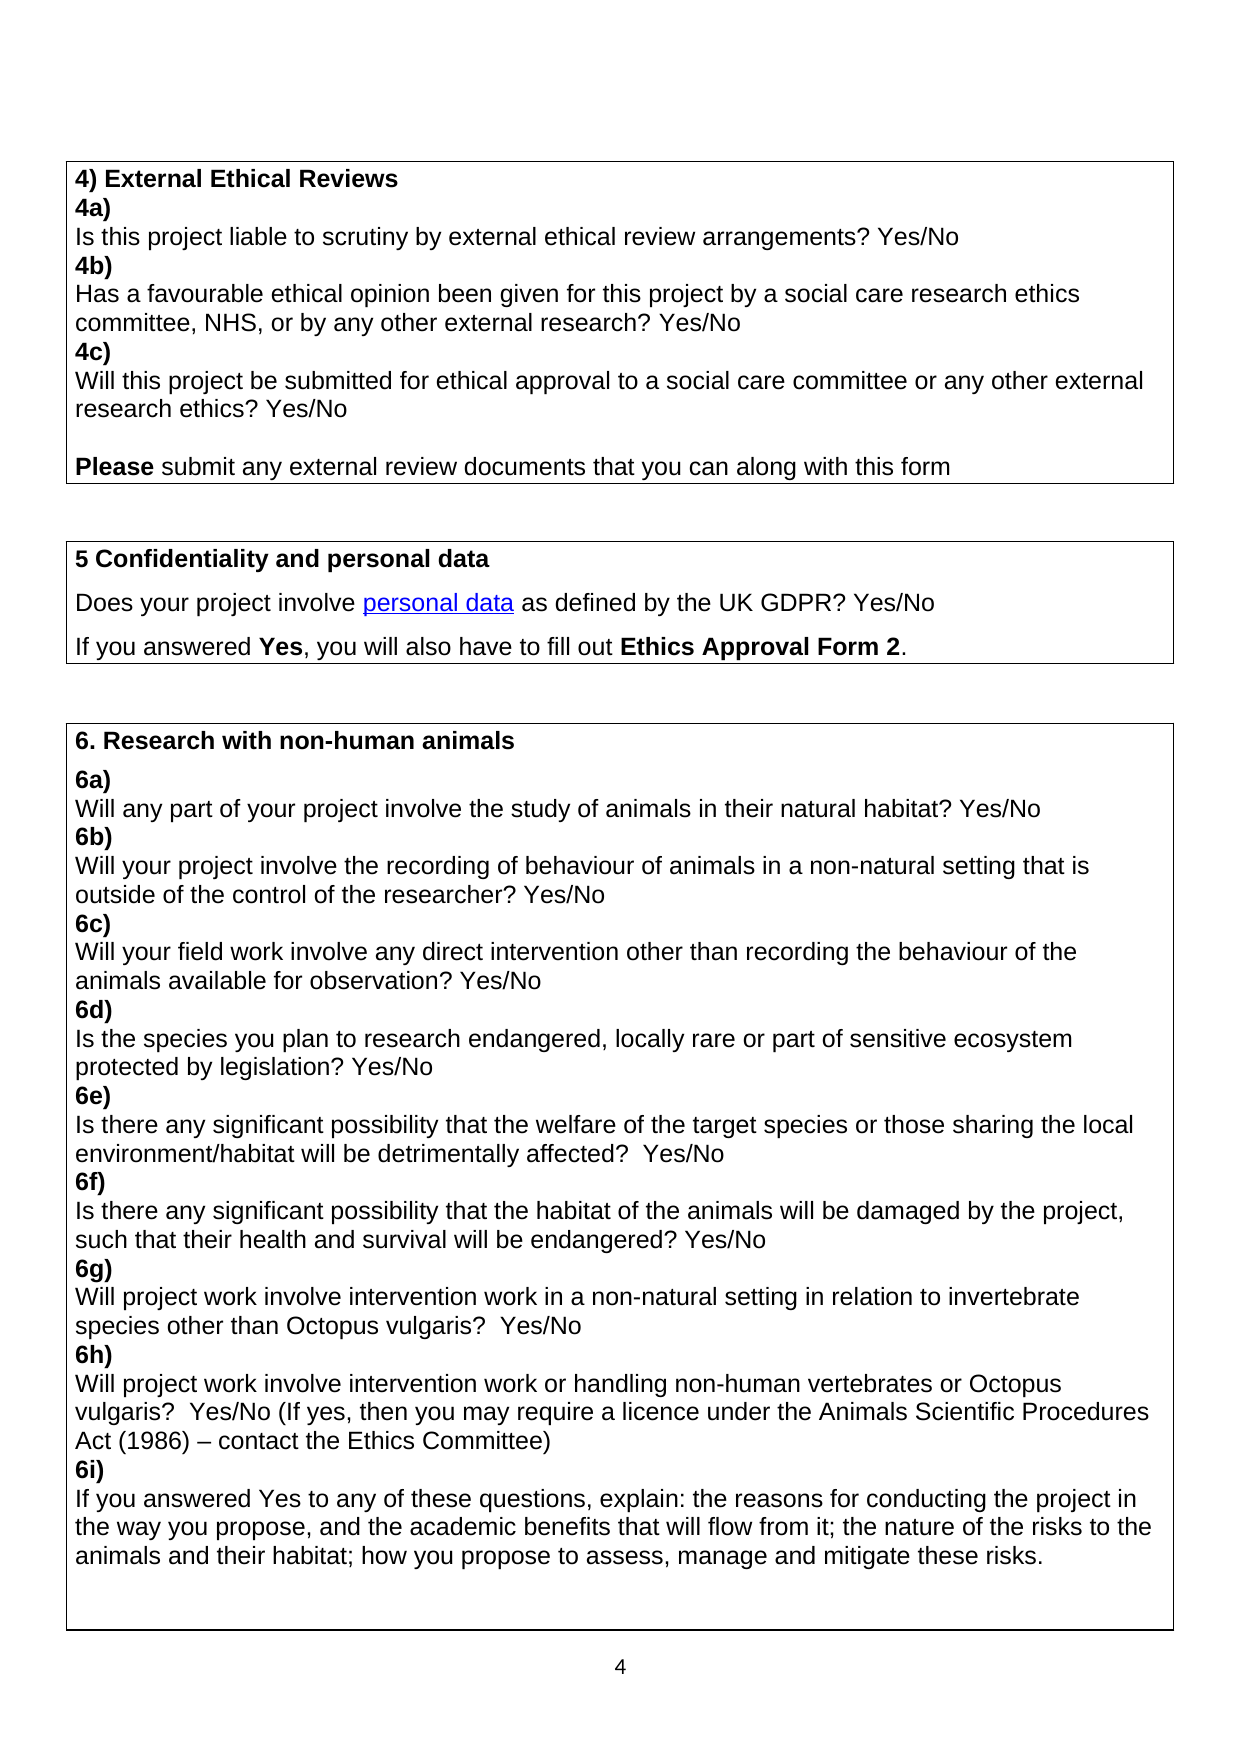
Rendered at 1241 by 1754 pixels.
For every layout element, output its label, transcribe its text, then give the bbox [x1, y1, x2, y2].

text 6b) [75, 822, 1165, 851]
text Will your field work involve any direct intervention other than recording the behaviour of the animals available for observation? Yes/No [75, 937, 1165, 995]
text Does your project involve personal data as defined by the UK GDPR? Yes/No [67, 585, 1173, 617]
text Is the species you plan to research endangered, locally rare or part of sensitive ecosystem protected by legislation? Yes/No [75, 1024, 1165, 1081]
text Has a favourable ethical opinion been given for this project by a social care research ethics committee, NHS, or by any other external research? Yes/No [75, 279, 1165, 337]
text Will project work involve intervention work in a non-natural setting in relation to invertebrate species other than Octopus vulgaris? Yes/No [75, 1282, 1165, 1340]
text If you answered Yes to any of these questions, explain: the reasons for conducting the project in the way you propose, and the academic benefits that will flow from it; the nature of the risks to the animals and their habitat; how you propose to assess, manage and mitigate these risks. [75, 1484, 1165, 1570]
text 6d) [75, 995, 1165, 1024]
text Will any part of your project involve the study of animals in their natural habitat? Yes/No [75, 794, 1165, 822]
text 6. Research with non-human animals [67, 724, 1173, 754]
text Is this project liable to scrutiny by external ethical review arrangements? Yes/No [75, 222, 1165, 251]
text Is there any significant possibility that the habitat of the animals will be damaged by the project, such that their health and survival will be endangered? Yes/No [75, 1196, 1165, 1254]
text 4) External Ethical Reviews [67, 162, 1173, 193]
text 6g) [75, 1254, 1165, 1282]
text If you answered Yes, you will also have to fill out Ethics Approval Form 2. [67, 629, 1173, 663]
text 6h) [75, 1340, 1165, 1369]
text Will project work involve intervention work or handling non-human vertebrates or Octopus vulgaris? Yes/No (If yes, then you may require a licence under the Animals Scientific Procedures Act (1986) – contact the Ethics Committee) [75, 1369, 1165, 1455]
text 6c) [75, 909, 1165, 937]
text 4c) [75, 337, 1165, 366]
text Will your project involve the recording of behaviour of animals in a non-natural setting that is outside of the control of the researcher? Yes/No [75, 851, 1165, 909]
text 6a) [67, 762, 1173, 794]
text 6i) [75, 1455, 1165, 1484]
text Please submit any external review documents that you can along with this form [67, 449, 1173, 483]
text Is there any significant possibility that the welfare of the target species or those sharing the local environment/habitat will be detrimentally affected? Yes/No [75, 1110, 1165, 1167]
text 4a) [75, 193, 1165, 222]
text Will this project be submitted for ethical approval to a social care committee or any other external research ethics? Yes/No [75, 366, 1165, 423]
text 5 Confidentiality and personal data [67, 542, 1173, 573]
text 4b) [75, 251, 1165, 279]
text 6f) [75, 1167, 1165, 1196]
text 6e) [75, 1081, 1165, 1110]
